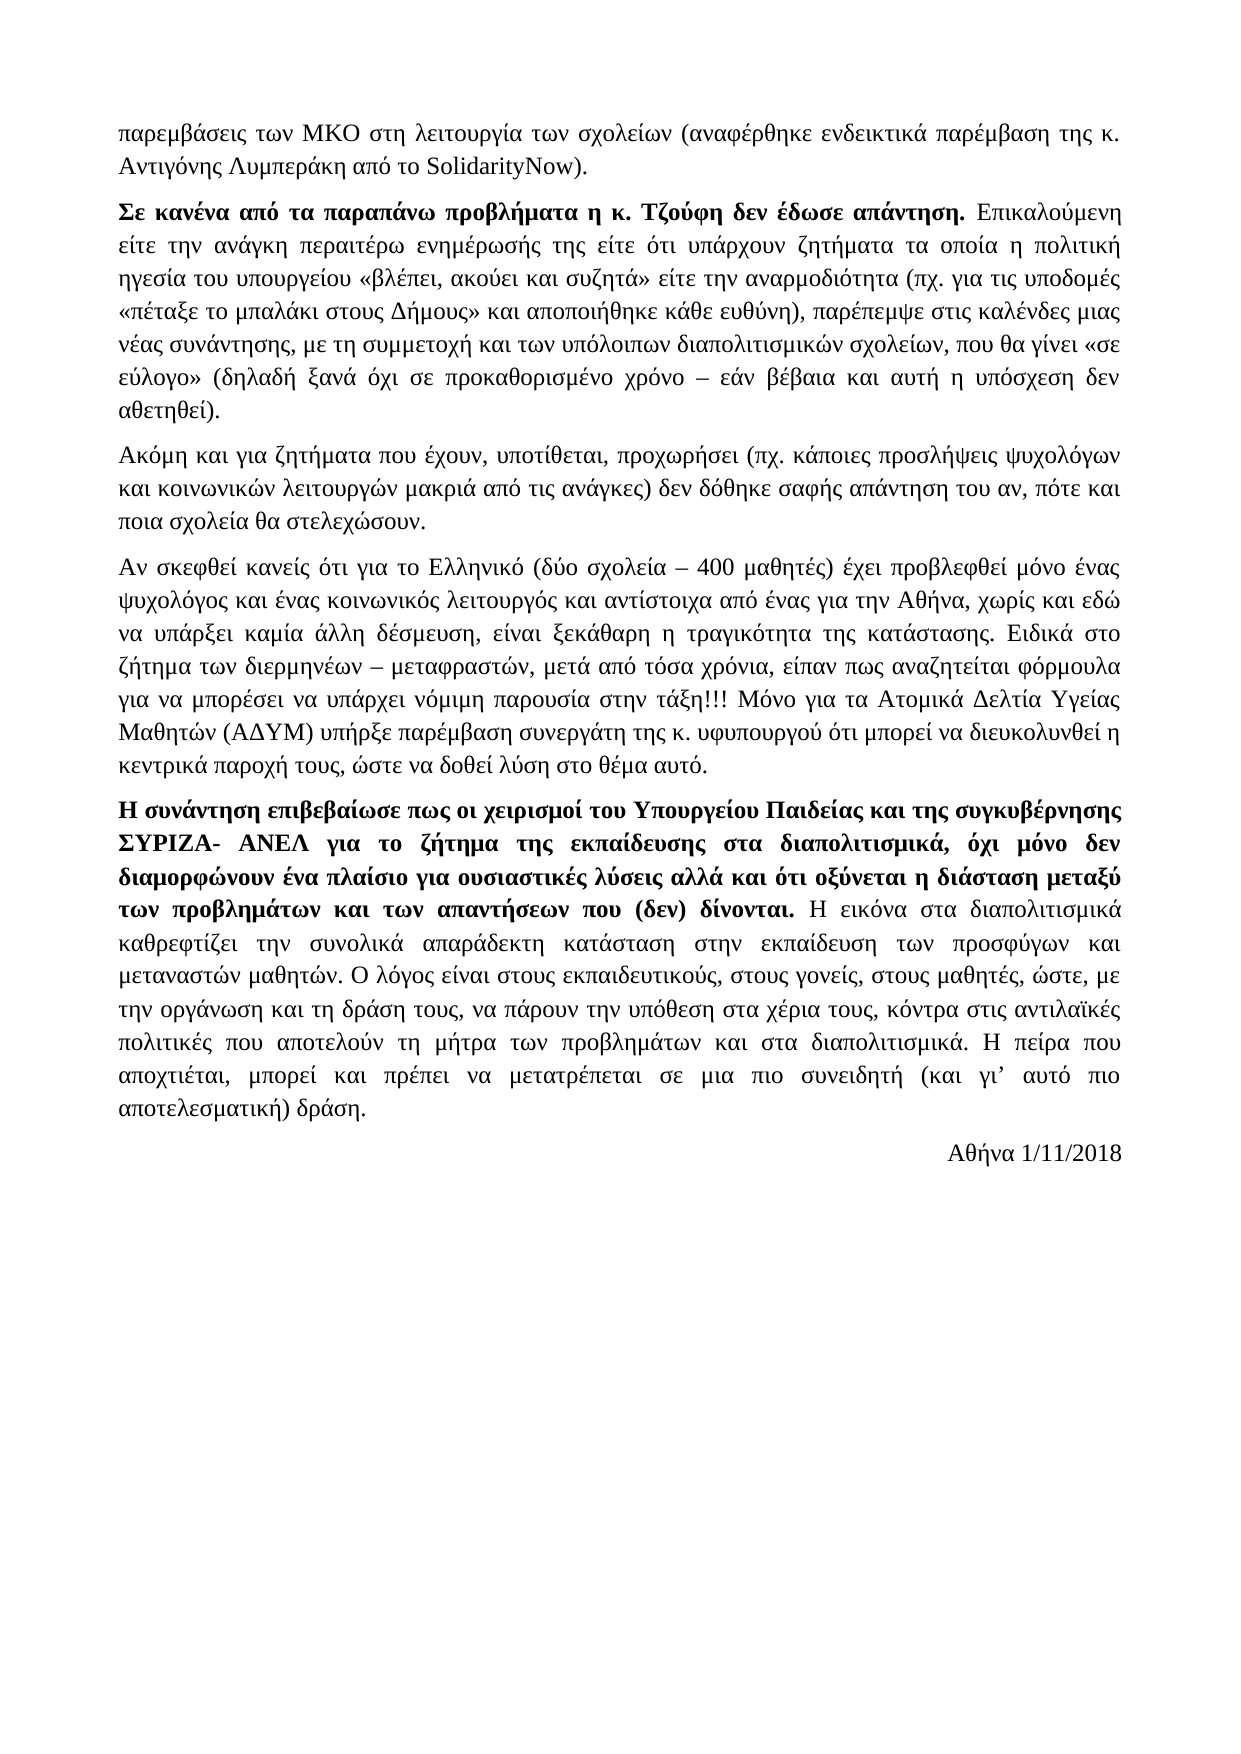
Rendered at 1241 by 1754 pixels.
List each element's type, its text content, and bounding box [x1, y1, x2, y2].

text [118, 118, 1122, 180]
text Σε κανένα από τα παραπάνω προβλήματα η κ. Τζούφη δεν έδωσε απάντηση. Επικαλούμενη είτε την ανάγκη περαιτέρω ενημέρωσής της είτε ότι υπάρχουν ζητήματα τα οποία η πολιτική ηγεσία του υπουργείου «βλέπει, ακούει και συζητά» είτε την αναρμοδιότητα (πχ. για τις υποδομές «πέταξε το μπαλάκι στους Δήμους» και αποποιήθηκε κάθε ευθύνη), παρέπεμψε στις καλένδες μιας νέας συνάντησης, με τη συμμετοχή και των υπόλοιπων διαπολιτισμικών σχολείων, που θα γίνει «σε εύλογο» (δηλαδή ξανά όχι σε προκαθορισμένο χρόνο – εάν βέβαια και αυτή η υπόσχεση δεν αθετηθεί). [118, 197, 1122, 423]
text Αθήνα 1/11/2018 [118, 1138, 1122, 1167]
text Αν σκεφθεί κανείς ότι για το Ελληνικό (δύο σχολεία – 400 μαθητές) έχει προβλεφθεί μόνο ένας ψυχολόγος και ένας κοινωνικός λειτουργός και αντίστοιχα από ένας για την Αθήνα, χωρίς και εδώ να υπάρξει καμία άλλη δέσμευση, είναι ξεκάθαρη η τραγικότητα της κατάστασης. Ειδικά στο ζήτημα των διερμηνέων – μεταφραστών, μετά από τόσα χρόνια, είπαν πως αναζητείται φόρμουλα για να μπορέσει να υπάρχει νόμιμη παρουσία στην τάξη!!! Μόνο για τα Ατομικά Δελτία Υγείας Μαθητών (ΑΔΥΜ) υπήρξε παρέμβαση συνεργάτη της κ. υφυπουργού ότι μπορεί να διευκολυνθεί η κεντρικά παροχή τους, ώστε να δοθεί λύση στο θέμα αυτό. [118, 552, 1122, 779]
text Ακόμη και για ζητήματα που έχουν, υποτίθεται, προχωρήσει (πχ. κάποιες προσλήψεις ψυχολόγων και κοινωνικών λειτουργών μακριά από τις ανάγκες) δεν δόθηκε σαφής απάντηση του αν, πότε και ποια σχολεία θα στελεχώσουν. [118, 440, 1122, 535]
text Η συνάντηση επιβεβαίωσε πως οι χειρισμοί του Υπουργείου Παιδείας και της συγκυβέρνησης ΣΥΡΙΖΑ- ΑΝΕΛ για το ζήτημα της εκπαίδευσης στα διαπολιτισμικά, όχι μόνο δεν διαμορφώνουν ένα πλαίσιο για ουσιαστικές λύσεις αλλά και ότι οξύνεται η διάσταση μεταξύ των προβλημάτων και των απαντήσεων που (δεν) δίνονται. Η εικόνα στα διαπολιτισμικά καθρεφτίζει την συνολικά απαράδεκτη κατάσταση στην εκπαίδευση των προσφύγων και μεταναστών μαθητών. Ο λόγος είναι στους εκπαιδευτικούς, στους γονείς, στους μαθητές, ώστε, με την οργάνωση και τη δράση τους, να πάρουν την υπόθεση στα χέρια τους, κόντρα στις αντιλαϊκές πολιτικές που αποτελούν τη μήτρα των προβλημάτων και στα διαπολιτισμικά. Η πείρα που αποχτιέται, μπορεί και πρέπει να μετατρέπεται σε μια πιο συνειδητή (και γι’ αυτό πιο αποτελεσματική) δράση. [118, 796, 1122, 1121]
